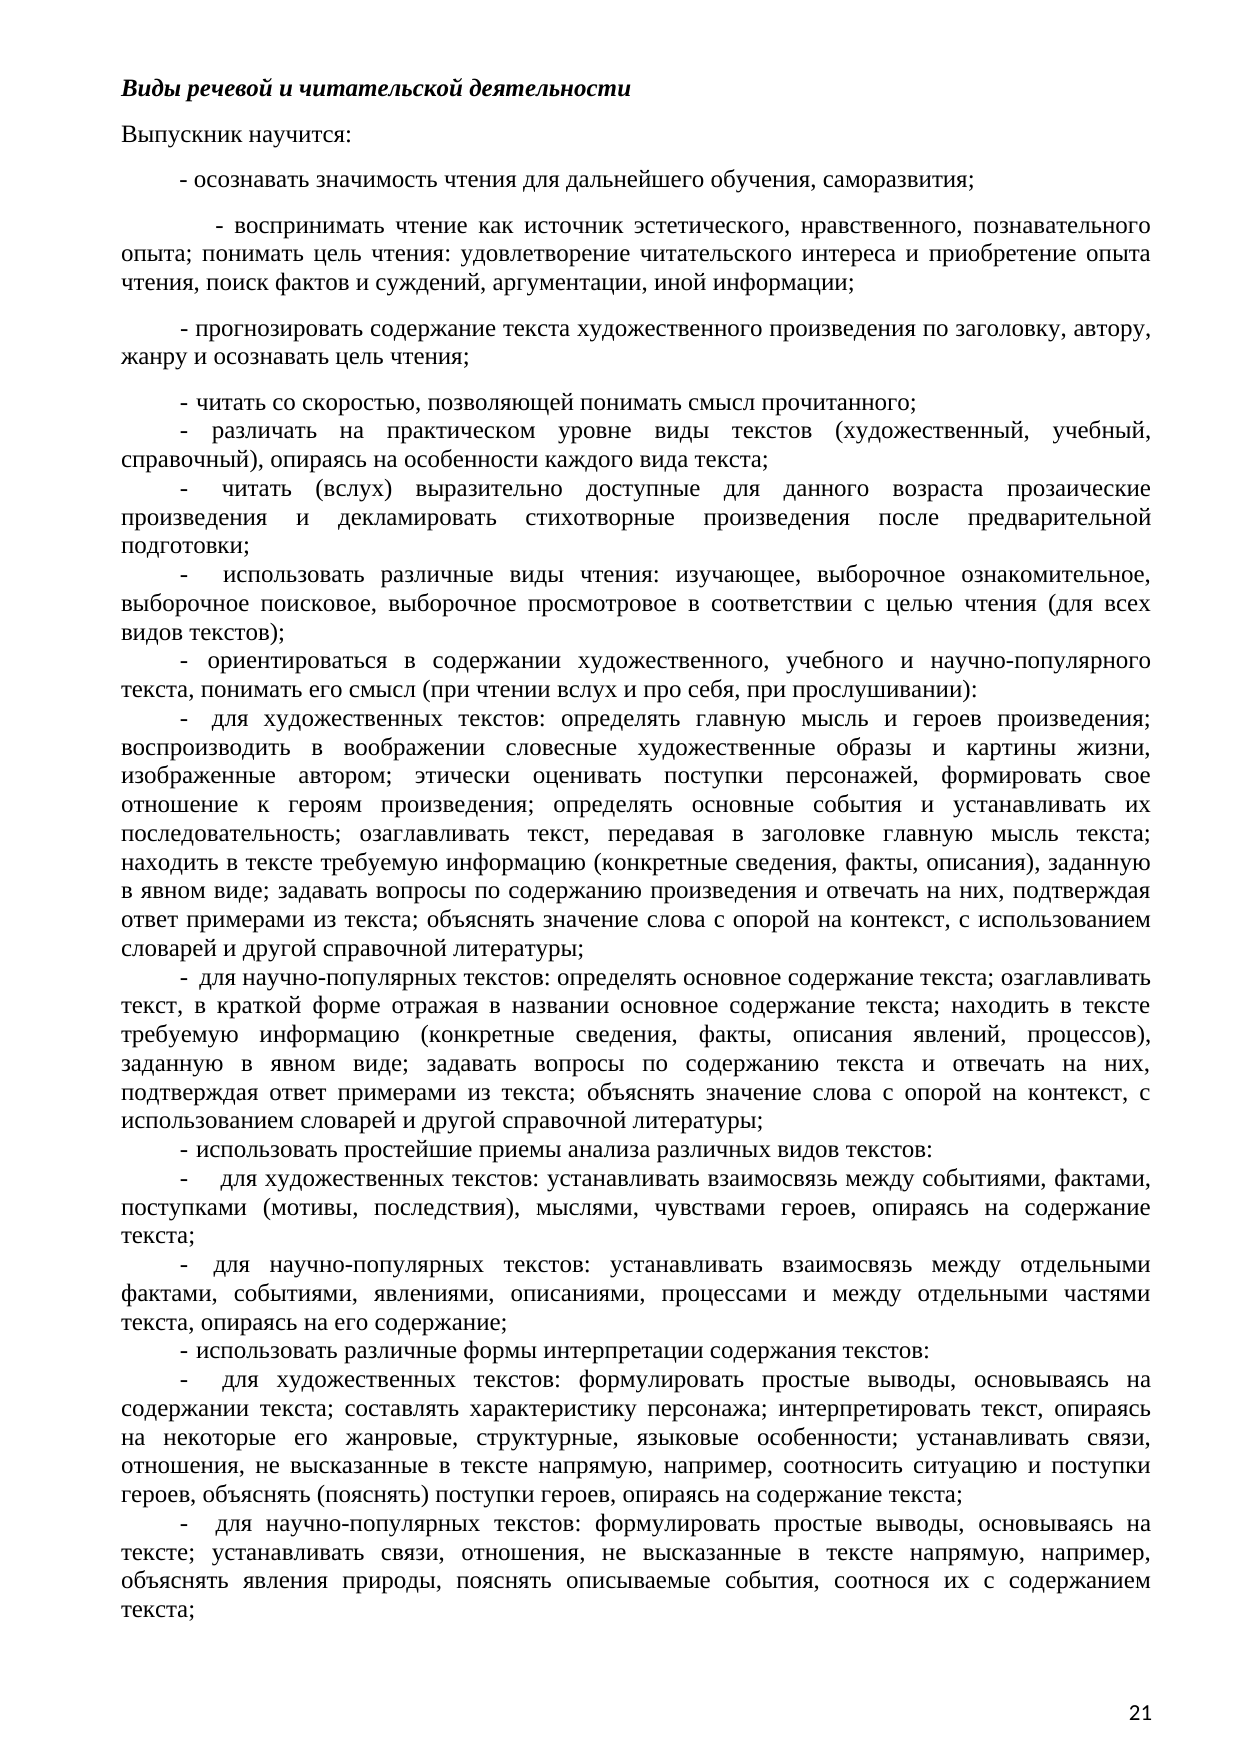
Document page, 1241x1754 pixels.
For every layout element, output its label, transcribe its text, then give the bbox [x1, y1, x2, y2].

text Виды речевой и читательской деятельности [121, 73, 787, 102]
text - осознавать значимость чтения для дальнейшего обучения, саморазвития; [179, 164, 1152, 193]
list различать на практическом уровне виды текстов (художественный, учебный, справочный), опираясь на особенности каждого вида текста; [121, 416, 1152, 473]
list для научно-популярных текстов: определять основное содержание текста; озаглавливать текст, в краткой форме отражая в названии основное содержание текста; находить в тексте требуемую информацию (конкретные сведения, факты, описания явлений, процессов), заданную в явном виде; задавать вопросы по содержанию текста и отвечать на них, подтверждая ответ примерами из текста; объяснять значение слова с опорой на контекст, с использованием словарей и другой справочной литературы; [121, 962, 1152, 1134]
list для художественных текстов: определять главную мысль и героев произведения; воспроизводить в воображении словесные художественные образы и картины жизни, изображенные автором; этически оценивать поступки персонажей, формировать свое отношение к героям произведения; определять основные события и устанавливать их последовательность; озаглавливать текст, передавая в заголовке главную мысль текста; находить в тексте требуемую информацию (конкретные сведения, факты, описания), заданную в явном виде; задавать вопросы по содержанию произведения и отвечать на них, подтверждая ответ примерами из текста; объяснять значение слова с опорой на контекст, с использованием словарей и другой справочной литературы; [121, 703, 1152, 962]
text - воспринимать чтение как источник эстетического, нравственного, познавательного опыта; понимать цель чтения: удовлетворение читательского интереса и приобретение опыта чтения, поиск фактов и суждений, аргументации, иной информации; [121, 210, 1152, 296]
list для художественных текстов: устанавливать взаимосвязь между событиями, фактами, поступками (мотивы, последствия), мыслями, чувствами героев, опираясь на содержание текста; [121, 1163, 1152, 1249]
list для научно-популярных текстов: устанавливать взаимосвязь между отдельными фактами, событиями, явлениями, описаниями, процессами и между отдельными частями текста, опираясь на его содержание; [121, 1249, 1152, 1336]
list использовать простейшие приемы анализа различных видов текстов: [179, 1134, 1152, 1163]
list для научно-популярных текстов: формулировать простые выводы, основываясь на тексте; устанавливать связи, отношения, не высказанные в тексте напрямую, например, объяснять явления природы, пояснять описываемые события, соотнося их с содержанием текста; [121, 1508, 1152, 1623]
text Выпускник научится: [121, 119, 787, 148]
list использовать различные формы интерпретации содержания текстов: [179, 1336, 1152, 1364]
list ориентироваться в содержании художественного, учебного и научно-популярного текста, понимать его смысл (при чтении вслух и про себя, при прослушивании): [121, 646, 1152, 703]
list читать (вслух) выразительно доступные для данного возраста прозаические произведения и декламировать стихотворные произведения после предварительной подготовки; [121, 473, 1152, 559]
text - прогнозировать содержание текста художественного произведения по заголовку, автору, жанру и осознавать цель чтения; [121, 313, 1152, 370]
list читать со скоростью, позволяющей понимать смысл прочитанного; [179, 387, 1152, 416]
list для художественных текстов: формулировать простые выводы, основываясь на содержании текста; составлять характеристику персонажа; интерпретировать текст, опираясь на некоторые его жанровые, структурные, языковые особенности; устанавливать связи, отношения, не высказанные в тексте напрямую, например, соотносить ситуацию и поступки героев, объяснять (пояснять) поступки героев, опираясь на содержание текста; [121, 1364, 1152, 1508]
list использовать различные виды чтения: изучающее, выборочное ознакомительное, выборочное поисковое, выборочное просмотровое в соответствии с целью чтения (для всех видов текстов); [121, 559, 1152, 646]
